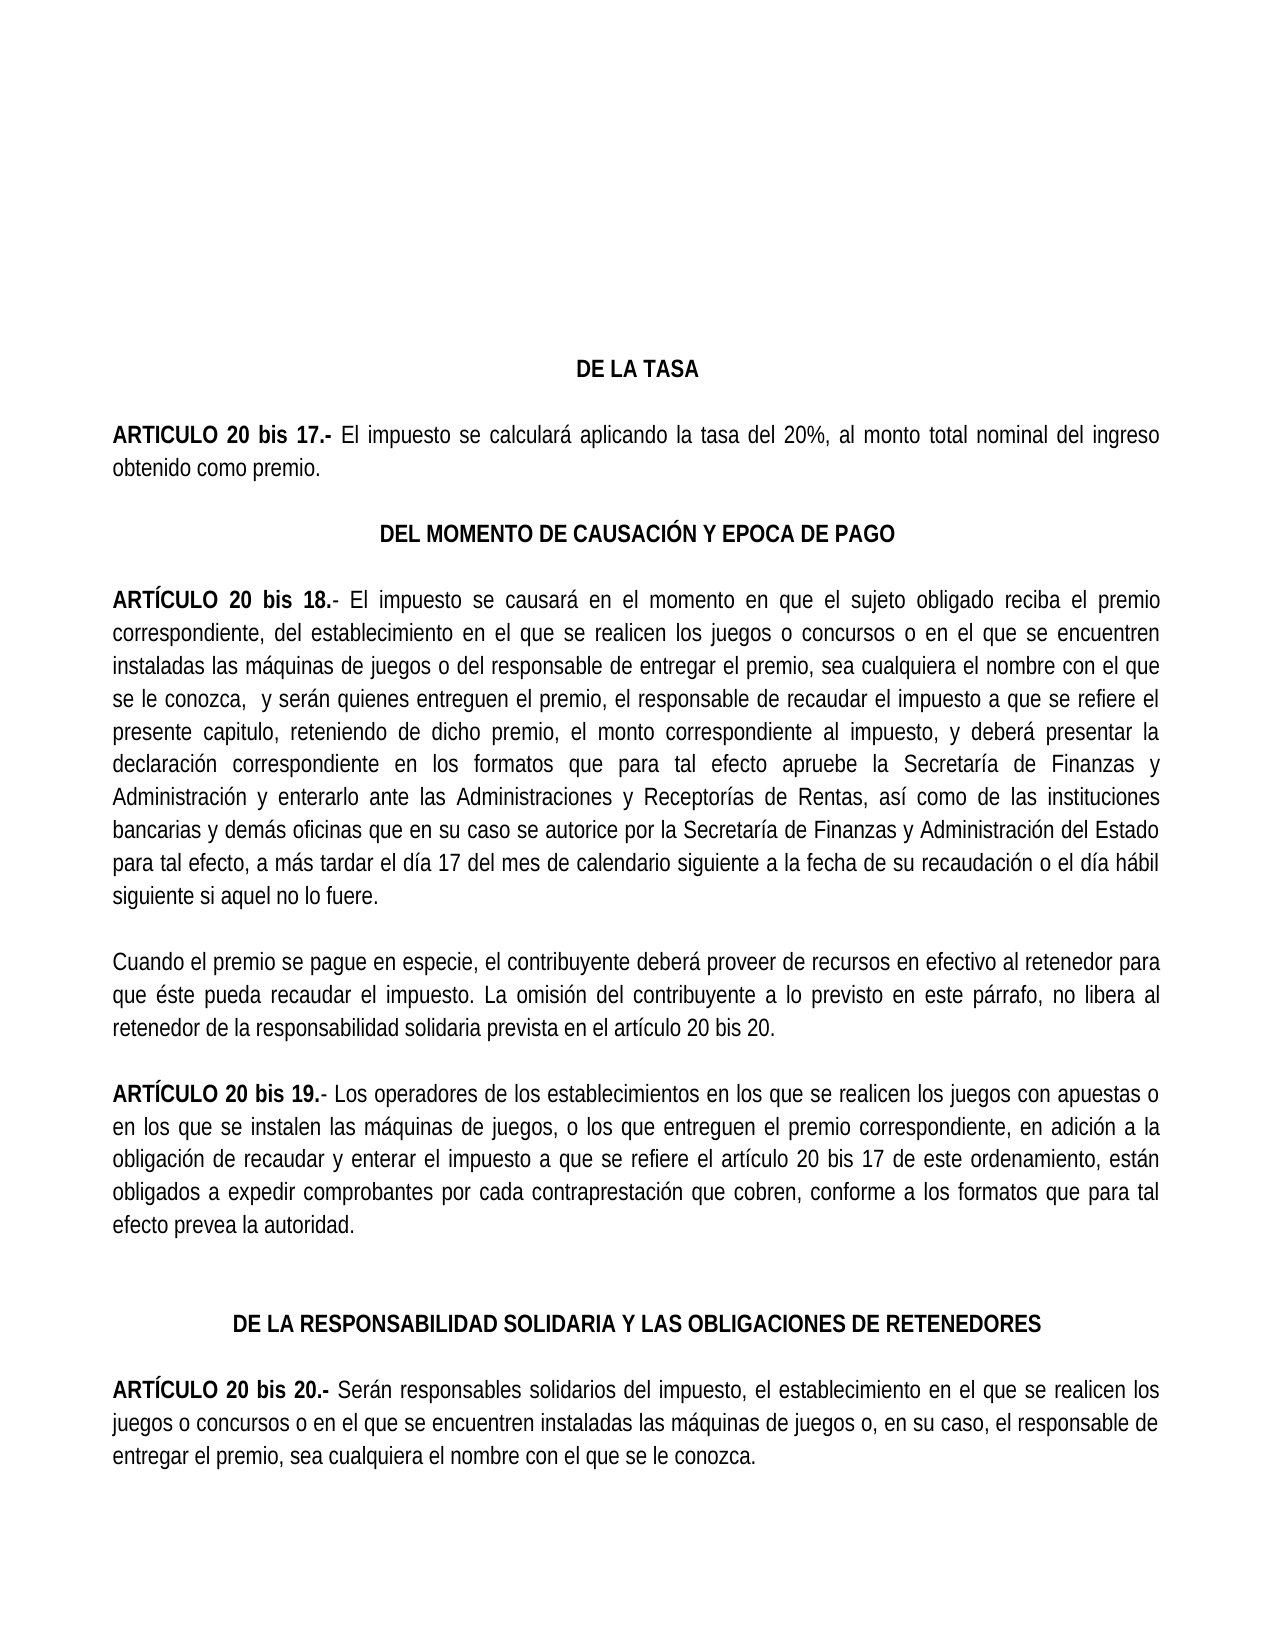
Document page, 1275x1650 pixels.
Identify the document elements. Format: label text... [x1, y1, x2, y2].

text ARTICULO 20 bis 17.- El impuesto se calculará aplicando la tasa del 20%, al monto total nominal del ingreso obtenido como premio. [112, 420, 1162, 482]
text DE LA RESPONSABILIDAD SOLIDARIA Y LAS OBLIGACIONES DE RETENEDORES [112, 1309, 1162, 1338]
text ARTÍCULO 20 bis 20.- Serán responsables solidarios del impuesto, el establecimiento en el que se realicen los juegos o concursos o en el que se encuentren instaladas las máquinas de juegos o, en su caso, el responsable de entregar el premio, sea cualquiera el nombre con el que se le conozca. [112, 1375, 1162, 1469]
text DEL MOMENTO DE CAUSACIÓN Y EPOCA DE PAGO [112, 519, 1162, 548]
text ARTÍCULO 20 bis 18.- El impuesto se causará en el momento en que el sujeto obligado reciba el premio correspondiente, del establecimiento en el que se realicen los juegos o concursos o en el que se encuentren instaladas las máquinas de juegos o del responsable de entregar el premio, sea cualquiera el nombre con el que se le conozca, y serán quienes entreguen el premio, el responsable de recaudar el impuesto a que se refiere el presente capitulo, reteniendo de dicho premio, el monto correspondiente al impuesto, y deberá presentar la declaración correspondiente en los formatos que para tal efecto apruebe la Secretaría de Finanzas y Administración y enterarlo ante las Administraciones y Receptorías de Rentas, así como de las instituciones bancarias y demás oficinas que en su caso se autorice por la Secretaría de Finanzas y Administración del Estado para tal efecto, a más tardar el día 17 del mes de calendario siguiente a la fecha de su recaudación o el día hábil siguiente si aquel no lo fuere. [112, 585, 1162, 910]
text DE LA TASA [112, 354, 1162, 383]
text ARTÍCULO 20 bis 19.- Los operadores de los establecimientos en los que se realicen los juegos con apuestas o en los que se instalen las máquinas de juegos, o los que entreguen el premio correspondiente, en adición a la obligación de recaudar y enterar el impuesto a que se refiere el artículo 20 bis 17 de este ordenamiento, están obligados a expedir comprobantes por cada contraprestación que cobren, conforme a los formatos que para tal efecto prevea la autoridad. [112, 1079, 1162, 1239]
text Cuando el premio se pague en especie, el contribuyente deberá proveer de recursos en efectivo al retenedor para que éste pueda recaudar el impuesto. La omisión del contribuyente a lo previsto en este párrafo, no libera al retenedor de la responsabilidad solidaria prevista en el artículo 20 bis 20. [112, 947, 1162, 1041]
